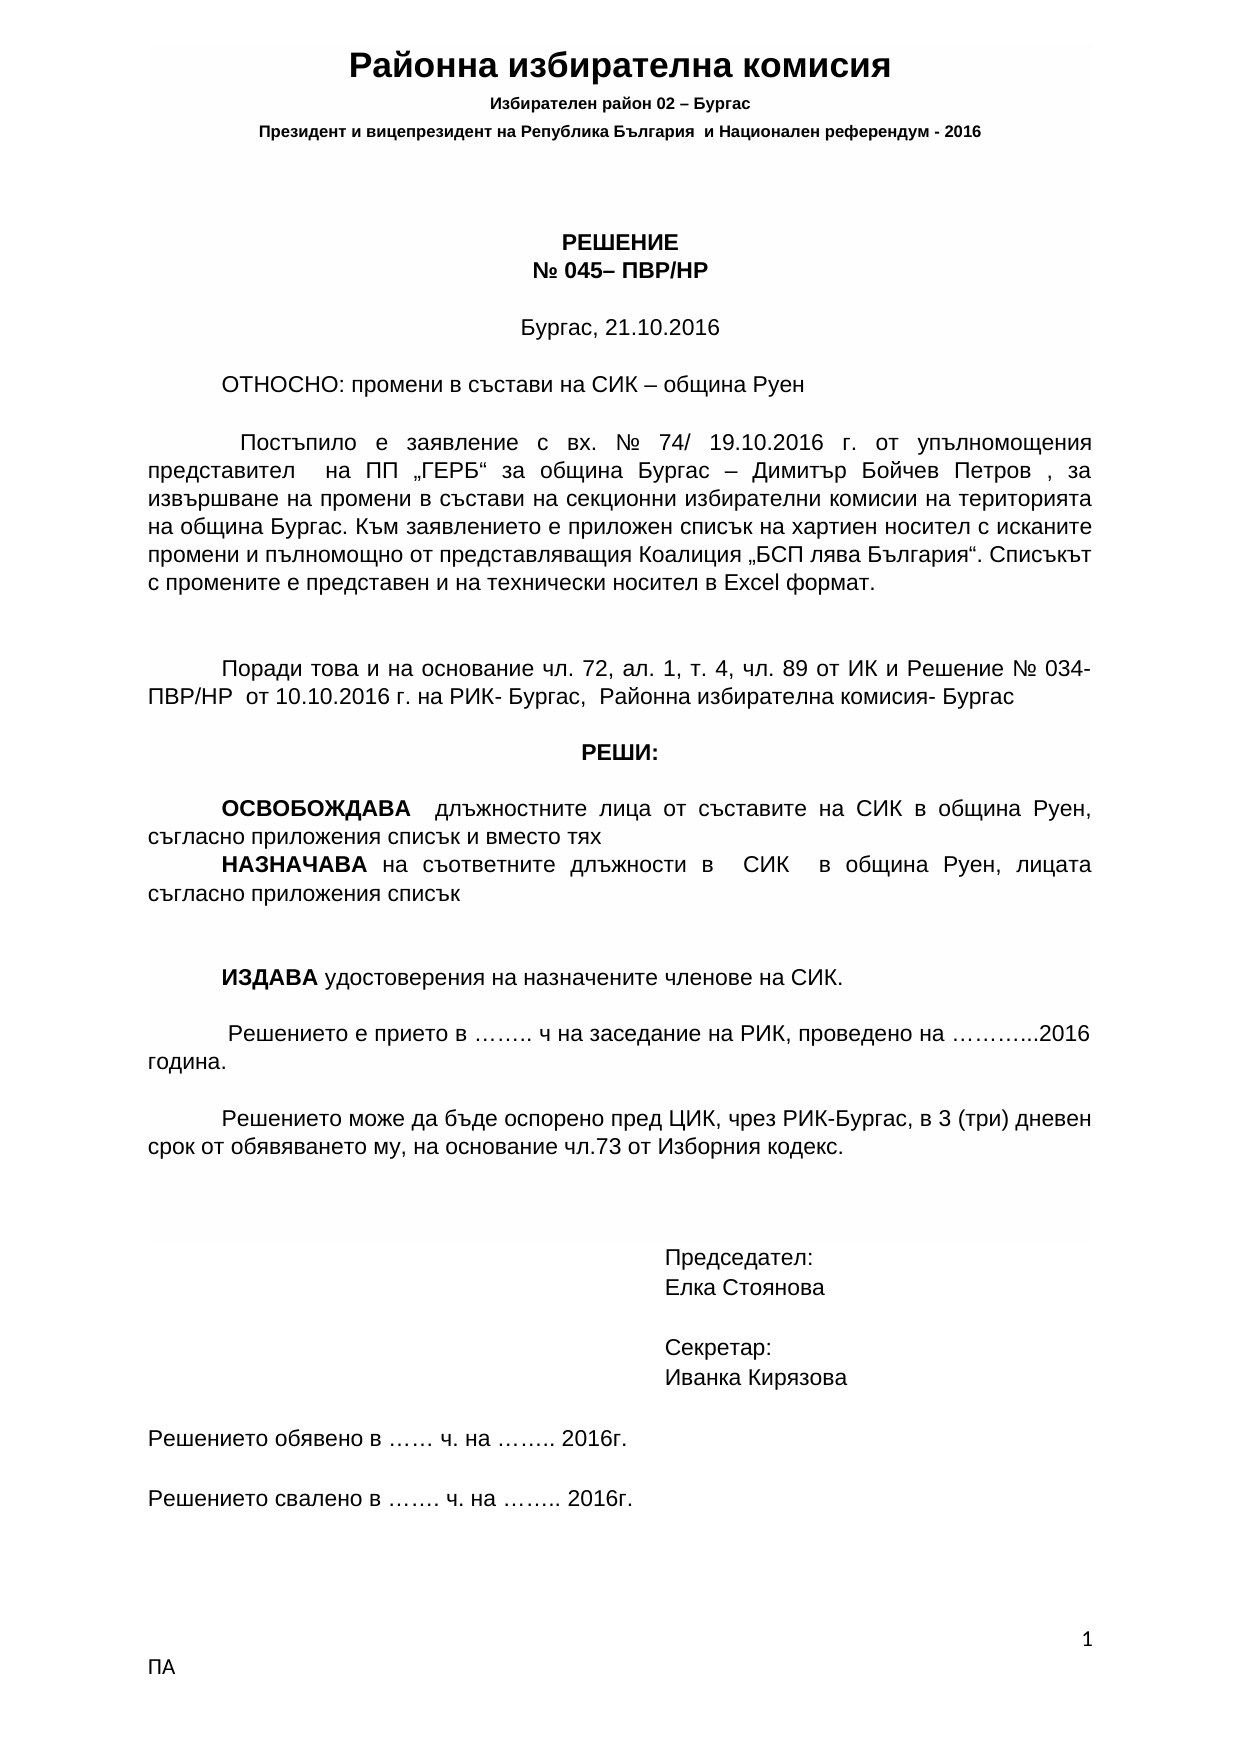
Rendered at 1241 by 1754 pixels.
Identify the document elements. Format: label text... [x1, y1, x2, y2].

text НАЗНАЧАВА на съответните длъжности в СИК в община Руен, лицата съгласно приложения списък [148, 850, 1093, 906]
text Решението свалено в ……. ч. на …….. 2016г. [148, 1485, 1093, 1511]
text Секретар: [664, 1334, 1093, 1360]
text Решението може да бъде оспорено пред ЦИК, чрез РИК-Бургас, в 3 (три) дневен срок от обявяването му, на основание чл.73 от Изборния кодекс. [148, 1103, 1093, 1159]
text ОСВОБОЖДАВА длъжностните лица от съставите на СИК в община Руен, съгласно приложения списък и вместо тях [148, 793, 1093, 850]
text Решението е прието в …….. ч на заседание на РИК, проведено на ………...2016 година. [148, 1018, 1093, 1075]
text ОТНОСНО: промени в състави на СИК – община Руен [148, 369, 1093, 398]
text Иванка Кирязова [664, 1364, 1093, 1391]
text РЕШЕНИЕ № 045– ПВР/НР [148, 227, 1093, 283]
text ИЗДАВА удостоверения на назначените членове на СИК. [148, 962, 1093, 990]
text РЕШИ: [148, 737, 1093, 765]
text Председател: [664, 1243, 1093, 1270]
text Поради това и на основание чл. 72, ал. 1, т. 4, чл. 89 от ИК и Решение № 034-ПВР/НР от 10.10.2016 г. на РИК- Бургас, Районна избирателна комисия- Бургас [148, 653, 1093, 709]
text Бургас, 21.10.2016 [148, 312, 1093, 340]
text Решението обявено в …… ч. на …….. 2016г. [148, 1425, 1093, 1451]
text Постъпило е заявление с вх. № 74/ 19.10.2016 г. от упълномощения представител на ПП „ГЕРБ“ за община Бургас – Димитър Бойчев Петров , за извършване на промени в състави на секционни избирателни комисии на територията на община Бургас. Към заявлението е приложен списък на хартиен носител с исканите промени и пълномощно от представляващия Коалиция „БСП лява България“. Списъкът с промените е представен и на технически носител в Excel формат. [148, 427, 1093, 596]
text Елка Стоянова [664, 1274, 1093, 1300]
